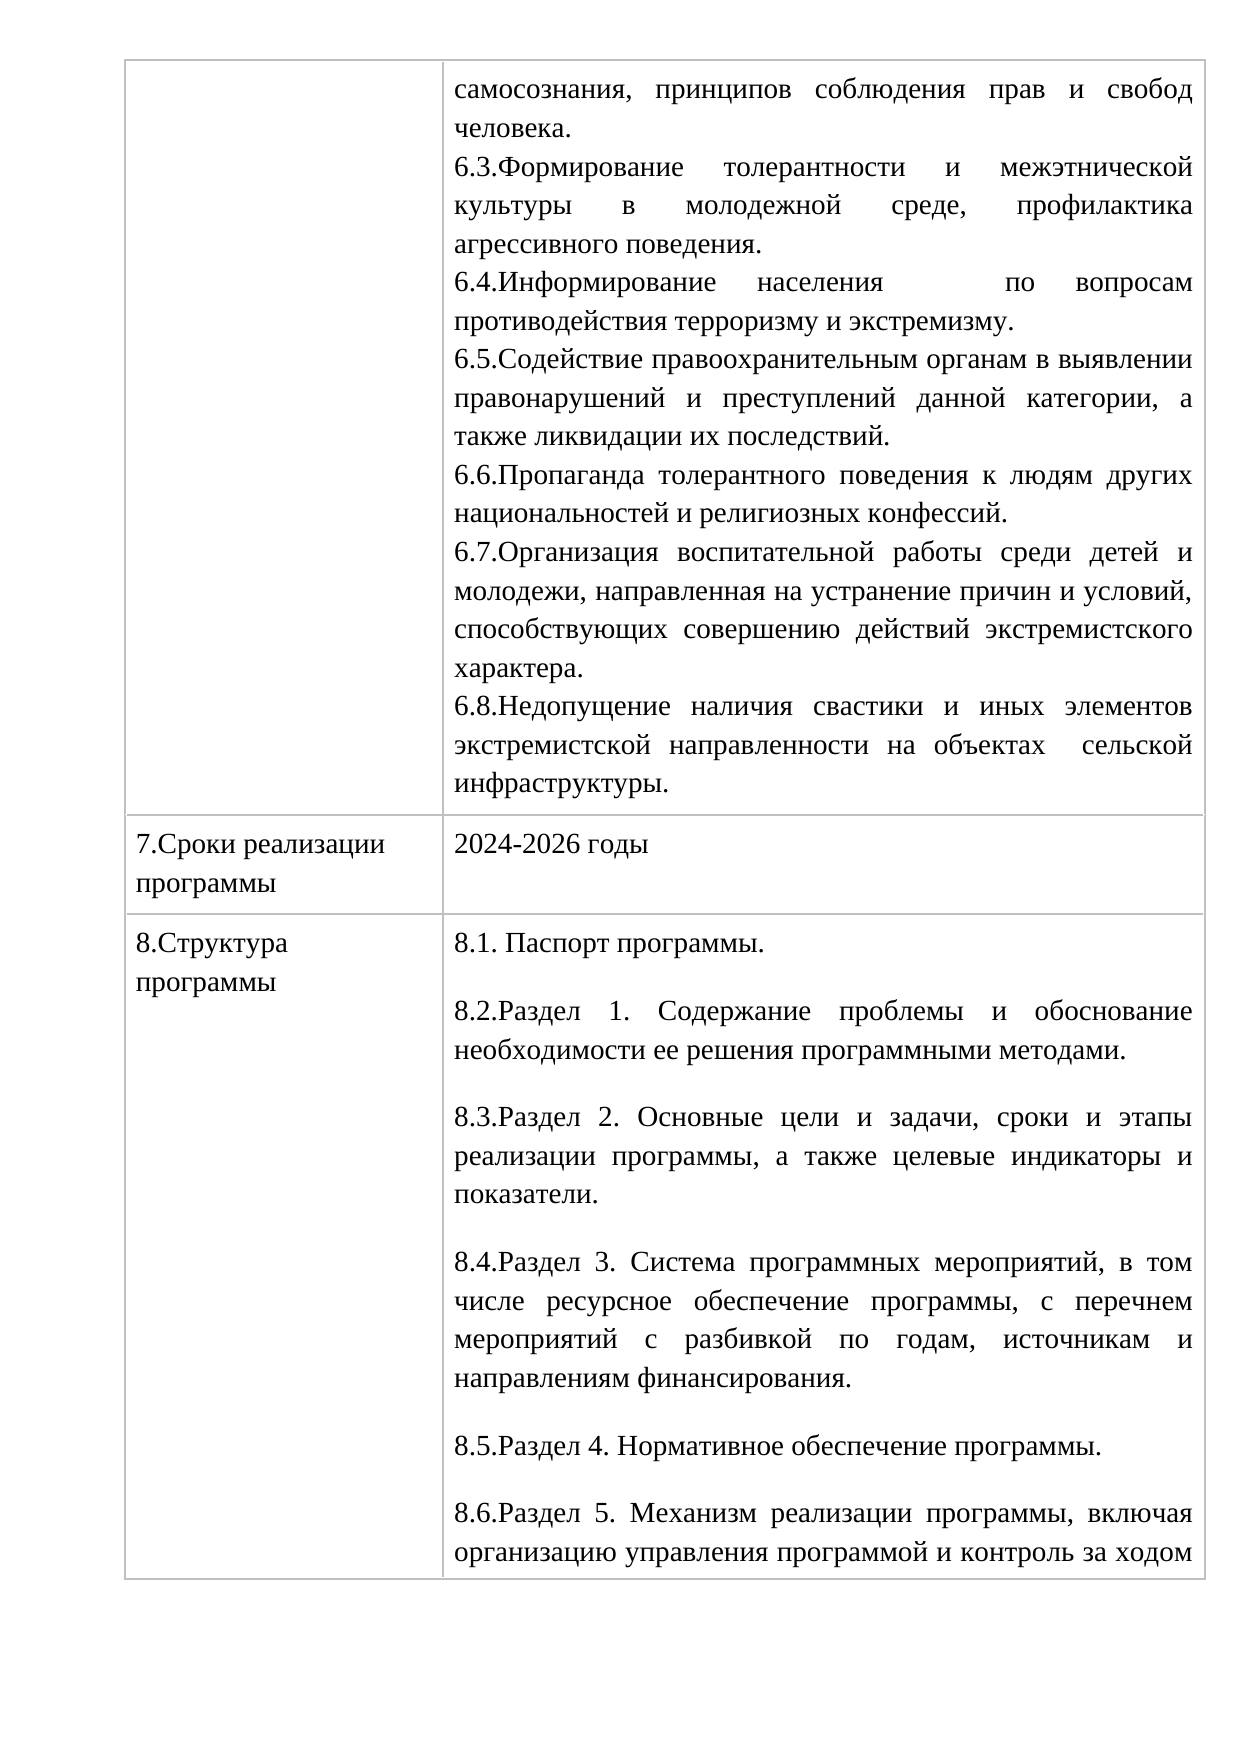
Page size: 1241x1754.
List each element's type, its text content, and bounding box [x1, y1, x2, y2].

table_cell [443, 913, 1204, 1578]
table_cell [126, 915, 443, 1578]
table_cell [126, 61, 442, 814]
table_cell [444, 61, 1204, 814]
table_cell 7.Сроки реализации программы [126, 816, 442, 913]
table_cell 2024-2026 годы [444, 814, 1204, 913]
